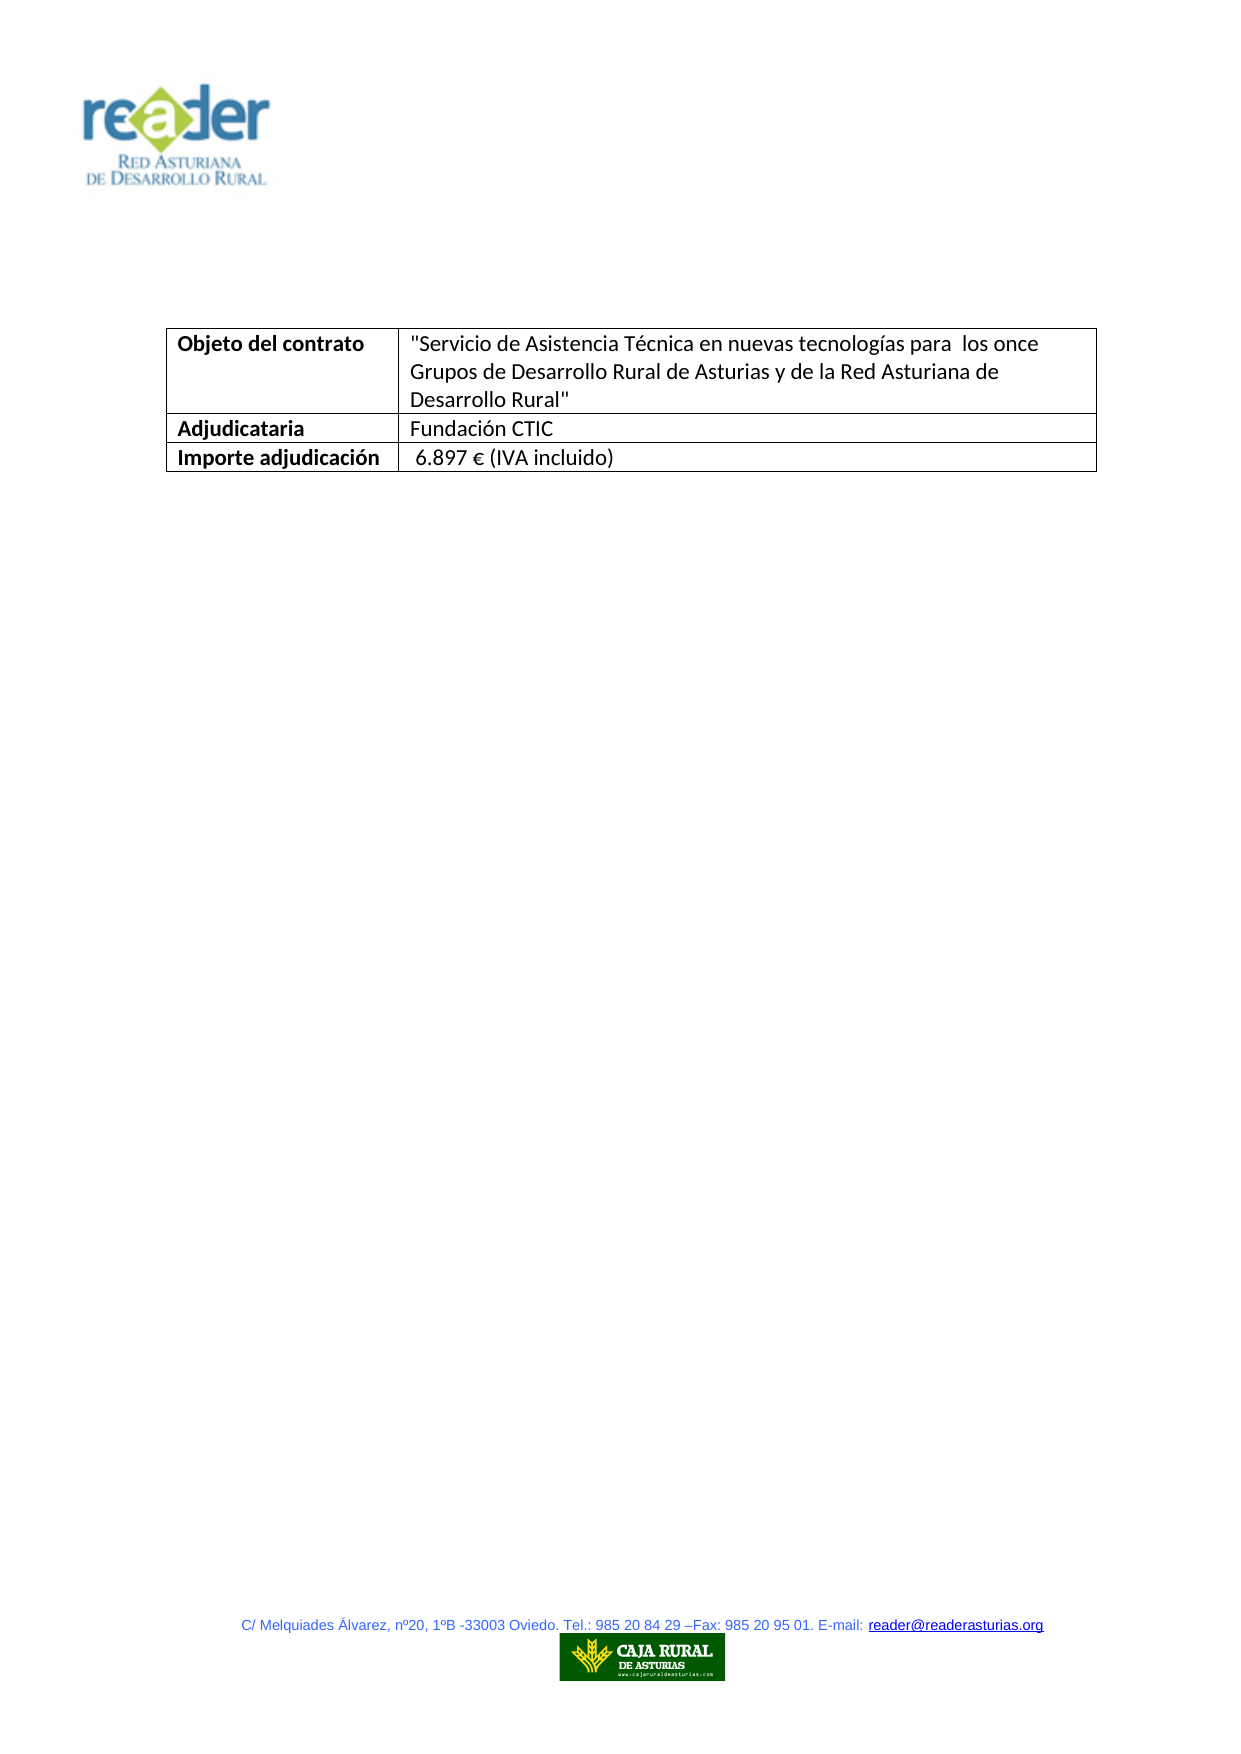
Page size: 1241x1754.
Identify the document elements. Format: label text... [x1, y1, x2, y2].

table_header "Servicio de Asistencia Técnica en nuevas tecnologías para los once Grupos de Desarrollo Rural de Asturias y de la Red Asturiana de Desarrollo Rural" [399, 329, 1096, 413]
table_cell Fundación CTIC [399, 414, 1096, 442]
picture [59, 73, 295, 201]
table_cell Adjudicataria [167, 414, 398, 442]
picture [559, 1633, 726, 1681]
table_header Objeto del contrato [167, 329, 398, 413]
table_cell 6.897 € (IVA incluido) [399, 443, 1096, 471]
table_cell Importe adjudicación [167, 443, 398, 471]
